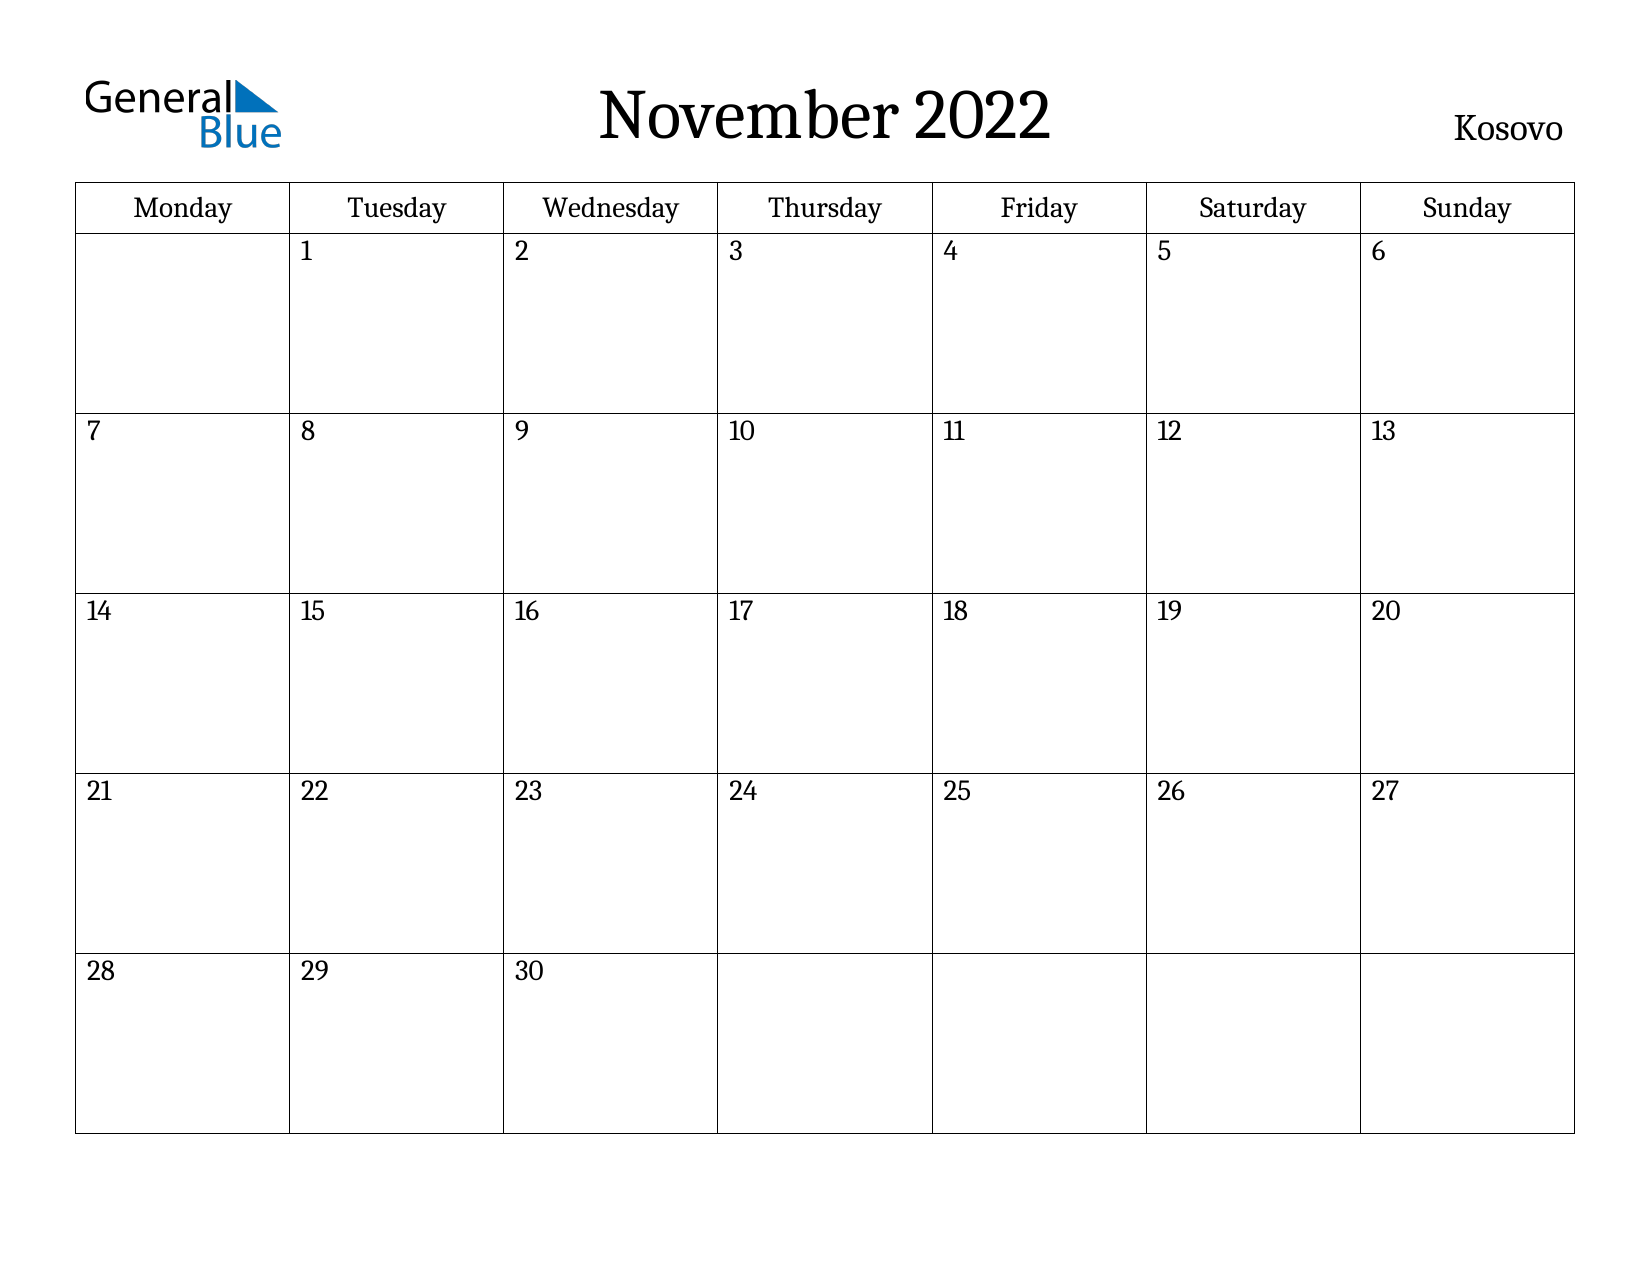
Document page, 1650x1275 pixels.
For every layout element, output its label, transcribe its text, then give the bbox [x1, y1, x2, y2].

table_cell [1361, 267, 1574, 413]
table_cell 21 [76, 774, 289, 807]
table_cell [718, 954, 932, 987]
table_cell Sunday [1361, 183, 1574, 233]
table_cell 19 [1147, 594, 1360, 627]
table_cell 1 [290, 234, 503, 267]
table_cell 26 [1147, 774, 1360, 807]
table_cell [76, 988, 289, 1133]
table_cell Saturday [1147, 183, 1360, 233]
table_cell [504, 988, 717, 1133]
table_cell 2 [504, 234, 717, 267]
table_cell 18 [933, 594, 1146, 627]
table_cell [76, 808, 289, 953]
table_cell [718, 988, 932, 1133]
table_cell [1147, 988, 1360, 1133]
table_cell 4 [933, 234, 1146, 267]
table_cell 11 [933, 414, 1146, 447]
table_cell [290, 267, 503, 413]
table_cell Thursday [718, 183, 932, 233]
table_header [76, 75, 503, 182]
table_cell [290, 808, 503, 953]
table_cell [933, 988, 1146, 1133]
table_cell 30 [504, 954, 717, 987]
table_cell [1147, 808, 1360, 953]
table_cell 13 [1361, 414, 1574, 447]
table_cell [76, 267, 289, 413]
table_cell [1147, 627, 1360, 773]
table_cell [933, 808, 1146, 953]
table_cell [718, 448, 932, 593]
table_cell [933, 267, 1146, 413]
table_cell [1361, 448, 1574, 593]
table_cell [504, 627, 717, 773]
table_cell 10 [718, 414, 932, 447]
table_cell 17 [718, 594, 932, 627]
table_cell 6 [1361, 234, 1574, 267]
table_cell 3 [718, 234, 932, 267]
table_cell [933, 954, 1146, 987]
table_cell [718, 627, 932, 773]
table_cell [290, 448, 503, 593]
table_cell Wednesday [504, 183, 717, 233]
table_cell [1361, 954, 1574, 987]
table_cell 25 [933, 774, 1146, 807]
table_cell 20 [1361, 594, 1574, 627]
table_cell [504, 267, 717, 413]
table_cell 15 [290, 594, 503, 627]
table_cell [1361, 627, 1574, 773]
table_cell [1361, 808, 1574, 953]
table_cell 22 [290, 774, 503, 807]
table_cell [76, 234, 289, 267]
table_header Kosovo [1146, 75, 1574, 182]
table_cell [1147, 267, 1360, 413]
table_cell Friday [933, 183, 1146, 233]
table_cell 9 [504, 414, 717, 447]
table_cell [290, 988, 503, 1133]
table_cell 14 [76, 594, 289, 627]
table_cell 29 [290, 954, 503, 987]
table_cell [1147, 954, 1360, 987]
picture [86, 80, 281, 148]
table_cell 16 [504, 594, 717, 627]
table_header November 2022 [504, 75, 1146, 182]
table_cell 27 [1361, 774, 1574, 807]
table_cell [933, 627, 1146, 773]
table_cell 12 [1147, 414, 1360, 447]
table_cell [504, 448, 717, 593]
table_cell Tuesday [290, 183, 503, 233]
table_cell 28 [76, 954, 289, 987]
table_cell [76, 448, 289, 593]
table_cell [718, 808, 932, 953]
table_cell [290, 627, 503, 773]
table_cell 23 [504, 774, 717, 807]
table_cell 7 [76, 414, 289, 447]
table_cell [1361, 988, 1574, 1133]
table_cell [718, 267, 932, 413]
table_cell [933, 448, 1146, 593]
table_cell 5 [1147, 234, 1360, 267]
table_cell Monday [76, 183, 289, 233]
table_cell [76, 627, 289, 773]
table_cell 8 [290, 414, 503, 447]
table_cell [1147, 448, 1360, 593]
table_cell [504, 808, 717, 953]
table_cell 24 [718, 774, 932, 807]
